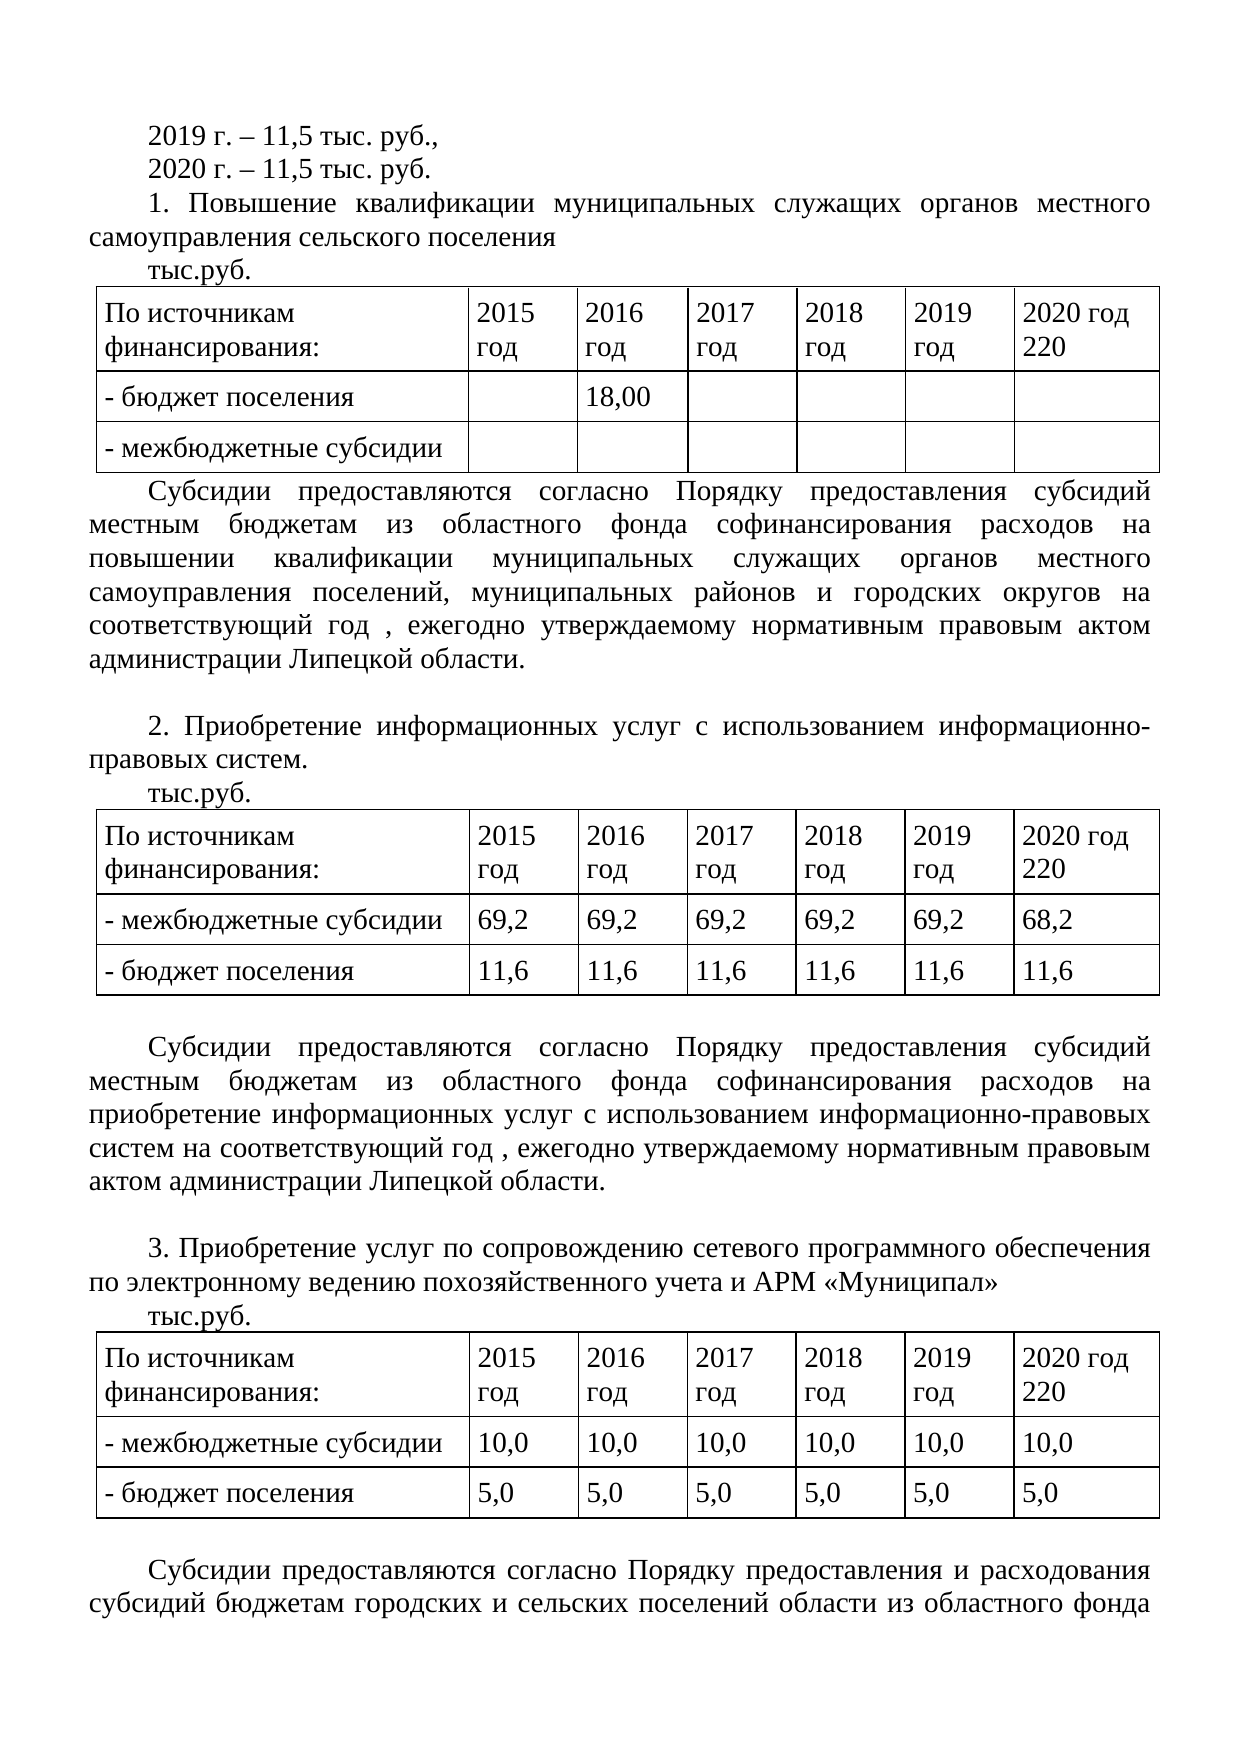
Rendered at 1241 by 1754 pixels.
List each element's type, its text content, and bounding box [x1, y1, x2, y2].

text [89, 1552, 1152, 1619]
table_cell [906, 372, 1014, 421]
table_cell [689, 372, 796, 421]
table_header 2017 год [688, 810, 795, 893]
table_header 2017 год [689, 287, 797, 370]
table_cell [469, 422, 577, 472]
text Субсидии предоставляются согласно Порядку предоставления субсидий местным бюджетам из областного фонда софинансирования расходов на приобретение информационных услуг с использованием информационно-правовых систем на соответствующий год , ежегодно утверждаемому нормативным правовым актом администрации Липецкой области. [89, 1029, 1152, 1197]
text Субсидии предоставляются согласно Порядку предоставления субсидий местным бюджетам из областного фонда софинансирования расходов на повышении квалификации муниципальных служащих органов местного самоуправления поселений, муниципальных районов и городских округов на соответствующий год , ежегодно утверждаемому нормативным правовым актом администрации Липецкой области. [89, 473, 1152, 674]
table_cell 5,0 [906, 1468, 1013, 1517]
table_header 2019 год [906, 287, 1014, 370]
table_header 2018 год [797, 810, 904, 893]
text тыс.руб. [89, 775, 1152, 808]
table_cell - бюджет поселения [97, 945, 469, 994]
table_header По источникам финансирования: [97, 1333, 469, 1416]
table_cell 11,6 [797, 945, 904, 994]
table_cell [906, 422, 1014, 472]
table_cell 11,6 [688, 945, 795, 994]
text 1. Повышение квалификации муниципальных служащих органов местного самоуправления сельского поселения [89, 185, 1152, 252]
table_cell - межбюджетные субсидии [97, 895, 469, 943]
table_cell [578, 422, 687, 472]
table_cell 5,0 [688, 1468, 795, 1517]
table_header 2018 год [797, 1333, 904, 1416]
table_header 2019 год [906, 1333, 1013, 1416]
table_header 2019 год [906, 810, 1013, 893]
table_header 2020 год 220 [1015, 810, 1159, 893]
table_cell 10,0 [688, 1417, 795, 1466]
table_cell [798, 372, 905, 421]
table_cell [689, 422, 796, 472]
table_cell 69,2 [579, 895, 687, 943]
table_header 2016 год [579, 810, 687, 893]
table_cell 18,00 [578, 372, 687, 421]
table_cell 11,6 [470, 945, 578, 994]
table_header По источникам финансирования: [97, 287, 468, 370]
table_cell - межбюджетные субсидии [97, 422, 468, 472]
table_header 2015 год [470, 810, 578, 893]
table_cell [469, 372, 577, 421]
text 2020 г. – 11,5 тыс. руб. [89, 152, 1152, 185]
table_cell 69,2 [797, 895, 904, 943]
table_header 2020 год 220 [1015, 1333, 1159, 1416]
table_header По источникам финансирования: [97, 810, 469, 893]
table_cell - межбюджетные субсидии [97, 1417, 469, 1466]
table_cell 11,6 [579, 945, 687, 994]
table_cell 10,0 [906, 1417, 1013, 1466]
table_cell 10,0 [797, 1417, 904, 1466]
text тыс.руб. [89, 252, 1152, 286]
table_header 2016 год [579, 1333, 687, 1416]
table_cell 69,2 [470, 895, 578, 943]
table_cell 5,0 [1015, 1468, 1159, 1517]
text 2019 г. – 11,5 тыс. руб., [89, 118, 1152, 152]
table_cell 5,0 [797, 1468, 904, 1517]
table_header 2015 год [470, 1333, 578, 1416]
table_header 2016 год [578, 287, 688, 370]
table_cell [1015, 422, 1159, 472]
table_header 2018 год [798, 287, 905, 370]
table_cell - бюджет поселения [97, 372, 468, 421]
table_cell 69,2 [906, 895, 1013, 943]
table_cell [1015, 372, 1159, 421]
table_header 2020 год 220 [1015, 287, 1159, 370]
table_cell 11,6 [906, 945, 1013, 994]
table_header 2015 год [469, 287, 577, 370]
table_cell 10,0 [579, 1417, 687, 1466]
text тыс.руб. [89, 1298, 1152, 1331]
table_cell [798, 422, 905, 472]
table_cell 11,6 [1015, 945, 1159, 994]
table_cell 69,2 [688, 895, 795, 943]
table_cell 10,0 [1015, 1417, 1159, 1466]
text 2. Приобретение информационных услуг с использованием информационно-правовых систем. [89, 708, 1152, 775]
table_cell 5,0 [470, 1468, 578, 1517]
table_cell - бюджет поселения [97, 1468, 469, 1517]
table_header 2017 год [688, 1333, 795, 1416]
table_cell 68,2 [1015, 895, 1159, 943]
text 3. Приобретение услуг по сопровождению сетевого программного обеспечения по электронному ведению похозяйственного учета и АРМ «Муниципал» [89, 1231, 1152, 1298]
table_cell 10,0 [470, 1417, 578, 1466]
table_cell 5,0 [579, 1468, 687, 1517]
